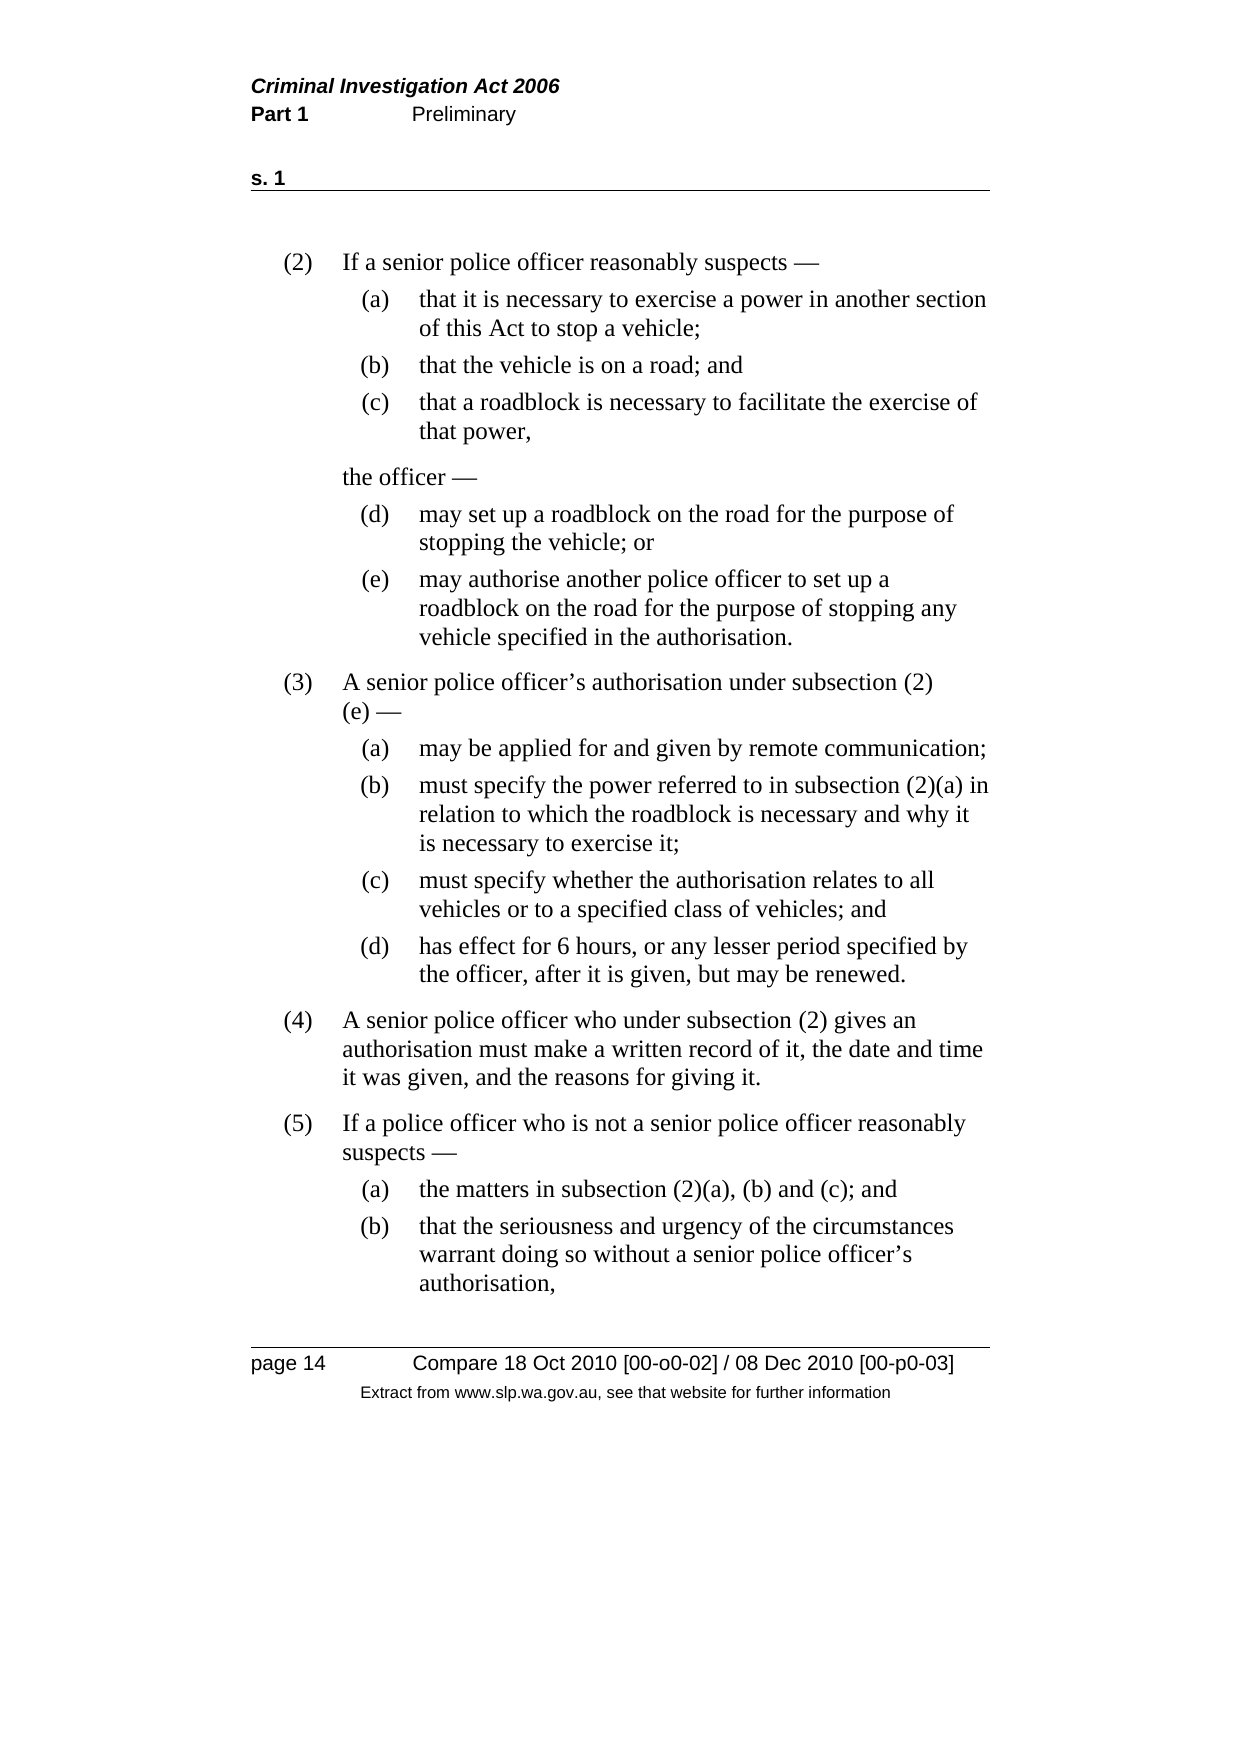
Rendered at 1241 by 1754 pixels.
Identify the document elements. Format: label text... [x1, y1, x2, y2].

text (4) A senior police officer who under subsection (2) gives an authorisation must make a written record of it, the date and time it was given, and the reasons for giving it. [251, 1005, 990, 1091]
text (d) has effect for 6 hours, or any lesser period specified by the officer, after it is given, but may be renewed. [251, 931, 990, 988]
text (b) must specify the power referred to in subsection (2)(a) in relation to which the roadblock is necessary and why it is necessary to exercise it; [251, 770, 990, 857]
text (a) the matters in subsection (2)(a), (b) and (c); and [251, 1174, 990, 1202]
text the officer — [251, 462, 990, 490]
text (2) If a senior police officer reasonably suspects — [251, 247, 990, 276]
text (3) A senior police officer’s authorisation under subsection (2)(e) — [251, 667, 990, 725]
text (a) may be applied for and given by remote communication; [251, 733, 990, 762]
text (a) that it is necessary to exercise a power in another section of this Act to stop a vehicle; [251, 284, 990, 342]
text (b) that the seriousness and urgency of the circumstances warrant doing so without a senior police officer’s authorisation, [251, 1211, 990, 1297]
text (b) that the vehicle is on a road; and [251, 350, 990, 379]
text (5) If a police officer who is not a senior police officer reasonably suspects — [251, 1108, 990, 1165]
text (c) that a roadblock is necessary to facilitate the exercise of that power, [251, 387, 990, 445]
text (e) may authorise another police officer to set up a roadblock on the road for the purpose of stopping any vehicle specified in the authorisation. [251, 564, 990, 651]
text (d) may set up a roadblock on the road for the purpose of stopping the vehicle; or [251, 499, 990, 556]
text (c) must specify whether the authorisation relates to all vehicles or to a specified class of vehicles; and [251, 865, 990, 922]
